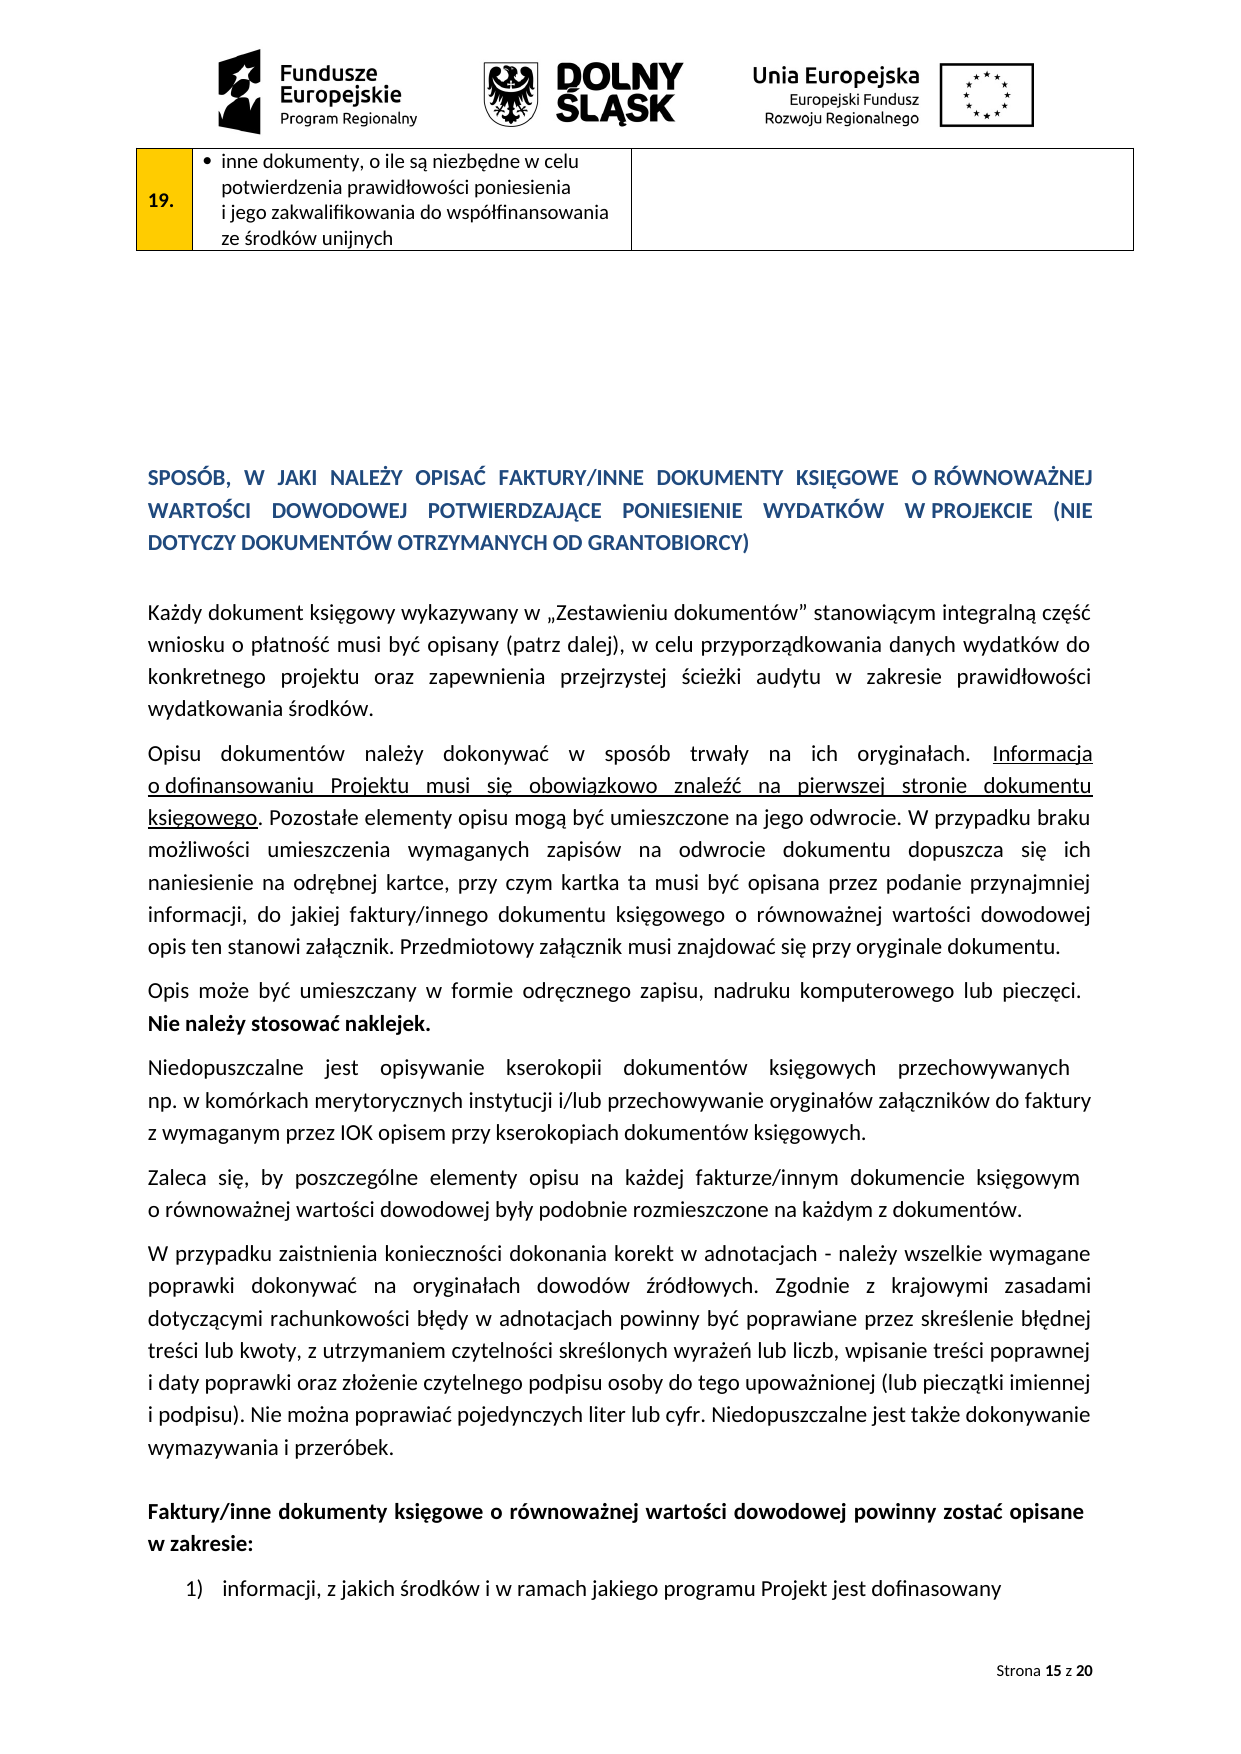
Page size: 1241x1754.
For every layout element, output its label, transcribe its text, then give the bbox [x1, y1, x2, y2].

table_cell [632, 149, 1133, 250]
table_cell inne dokumenty, o ile są niezbędne w celu potwierdzenia prawidłowości poniesienia i jego zakwalifikowania do współfinansowania ze środków unijnych [193, 149, 631, 250]
text Niedopuszczalne jest opisywanie kserokopii dokumentów księgowych przechowywanych np. w komórkach merytorycznych instytucji i/lub przechowywanie oryginałów załączników do faktury z wymaganym przez IOK opisem przy kserokopiach dokumentów księgowych. [148, 1053, 1093, 1146]
text Zaleca się, by poszczególne elementy opisu na każdej fakturze/innym dokumencie księgowym o równoważnej wartości dowodowej były podobnie rozmieszczone na każdym z dokumentów. [148, 1163, 1093, 1223]
list informacji, z jakich środków i w ramach jakiego programu Projekt jest dofinasowany [185, 1574, 1093, 1602]
text Opisu dokumentów należy dokonywać w sposób trwały na ich oryginałach. Informacja o dofinansowaniu Projektu musi się obowiązkowo znaleźć na pierwszej stronie dokumentu księgowego. Pozostałe elementy opisu mogą być umieszczone na jego odwrocie. W przypadku braku możliwości umieszczenia wymaganych zapisów na odwrocie dokumentu dopuszcza się ich naniesienie na odrębnej kartce, przy czym kartka ta musi być opisana przez podanie przynajmniej informacji, do jakiej faktury/innego dokumentu księgowego o równoważnej wartości dowodowej opis ten stanowi załącznik. Przedmiotowy załącznik musi znajdować się przy oryginale dokumentu. [148, 739, 1093, 795]
text Faktury/inne dokumenty księgowe o równoważnej wartości dowodowej powinny zostać opisane w zakresie: [148, 1497, 1093, 1557]
picture [218, 42, 1034, 145]
text SPOSÓB, W JAKI NALEŻY OPISAĆ FAKTURY/INNE DOKUMENTY KSIĘGOWE O RÓWNOWAŻNEJ WARTOŚCI DOWODOWEJ POTWIERDZAJĄCE PONIESIENIE WYDATKÓW W PROJEKCIE (NIE DOTYCZY DOKUMENTÓW OTRZYMANYCH OD GRANTOBIORCY) [148, 463, 1093, 556]
table_cell [137, 149, 192, 250]
text Opisu dokumentów należy dokonywać w sposób trwały na ich oryginałach. Informacja o dofinansowaniu Projektu musi się obowiązkowo znaleźć na pierwszej stronie dokumentu księgowego. Pozostałe elementy opisu mogą być umieszczone na jego odwrocie. W przypadku braku możliwości umieszczenia wymaganych zapisów na odwrocie dokumentu dopuszcza się ich naniesienie na odrębnej kartce, przy czym kartka ta musi być opisana przez podanie przynajmniej informacji, do jakiej faktury/innego dokumentu księgowego o równoważnej wartości dowodowej opis ten stanowi załącznik. Przedmiotowy załącznik musi znajdować się przy oryginale dokumentu. [148, 797, 1093, 960]
text Każdy dokument księgowy wykazywany w „Zestawieniu dokumentów” stanowiącym integralną część wniosku o płatność musi być opisany (patrz dalej), w celu przyporządkowania danych wydatków do konkretnego projektu oraz zapewnienia przejrzystej ścieżki audytu w zakresie prawidłowości wydatkowania środków. [148, 598, 1093, 722]
text Opis może być umieszczany w formie odręcznego zapisu, nadruku komputerowego lub pieczęci. Nie należy stosować naklejek. [148, 977, 1093, 1037]
text W przypadku zaistnienia konieczności dokonania korekt w adnotacjach - należy wszelkie wymagane poprawki dokonywać na oryginałach dowodów źródłowych. Zgodnie z krajowymi zasadami dotyczącymi rachunkowości błędy w adnotacjach powinny być poprawiane przez skreślenie błędnej treści lub kwoty, z utrzymaniem czytelności skreślonych wyrażeń lub liczb, wpisanie treści poprawnej i daty poprawki oraz złożenie czytelnego podpisu osoby do tego upoważnionej (lub pieczątki imiennej i podpisu). Nie można poprawiać pojedynczych liter lub cyfr. Niedopuszczalne jest także dokonywanie wymazywania i przeróbek. [148, 1239, 1093, 1461]
